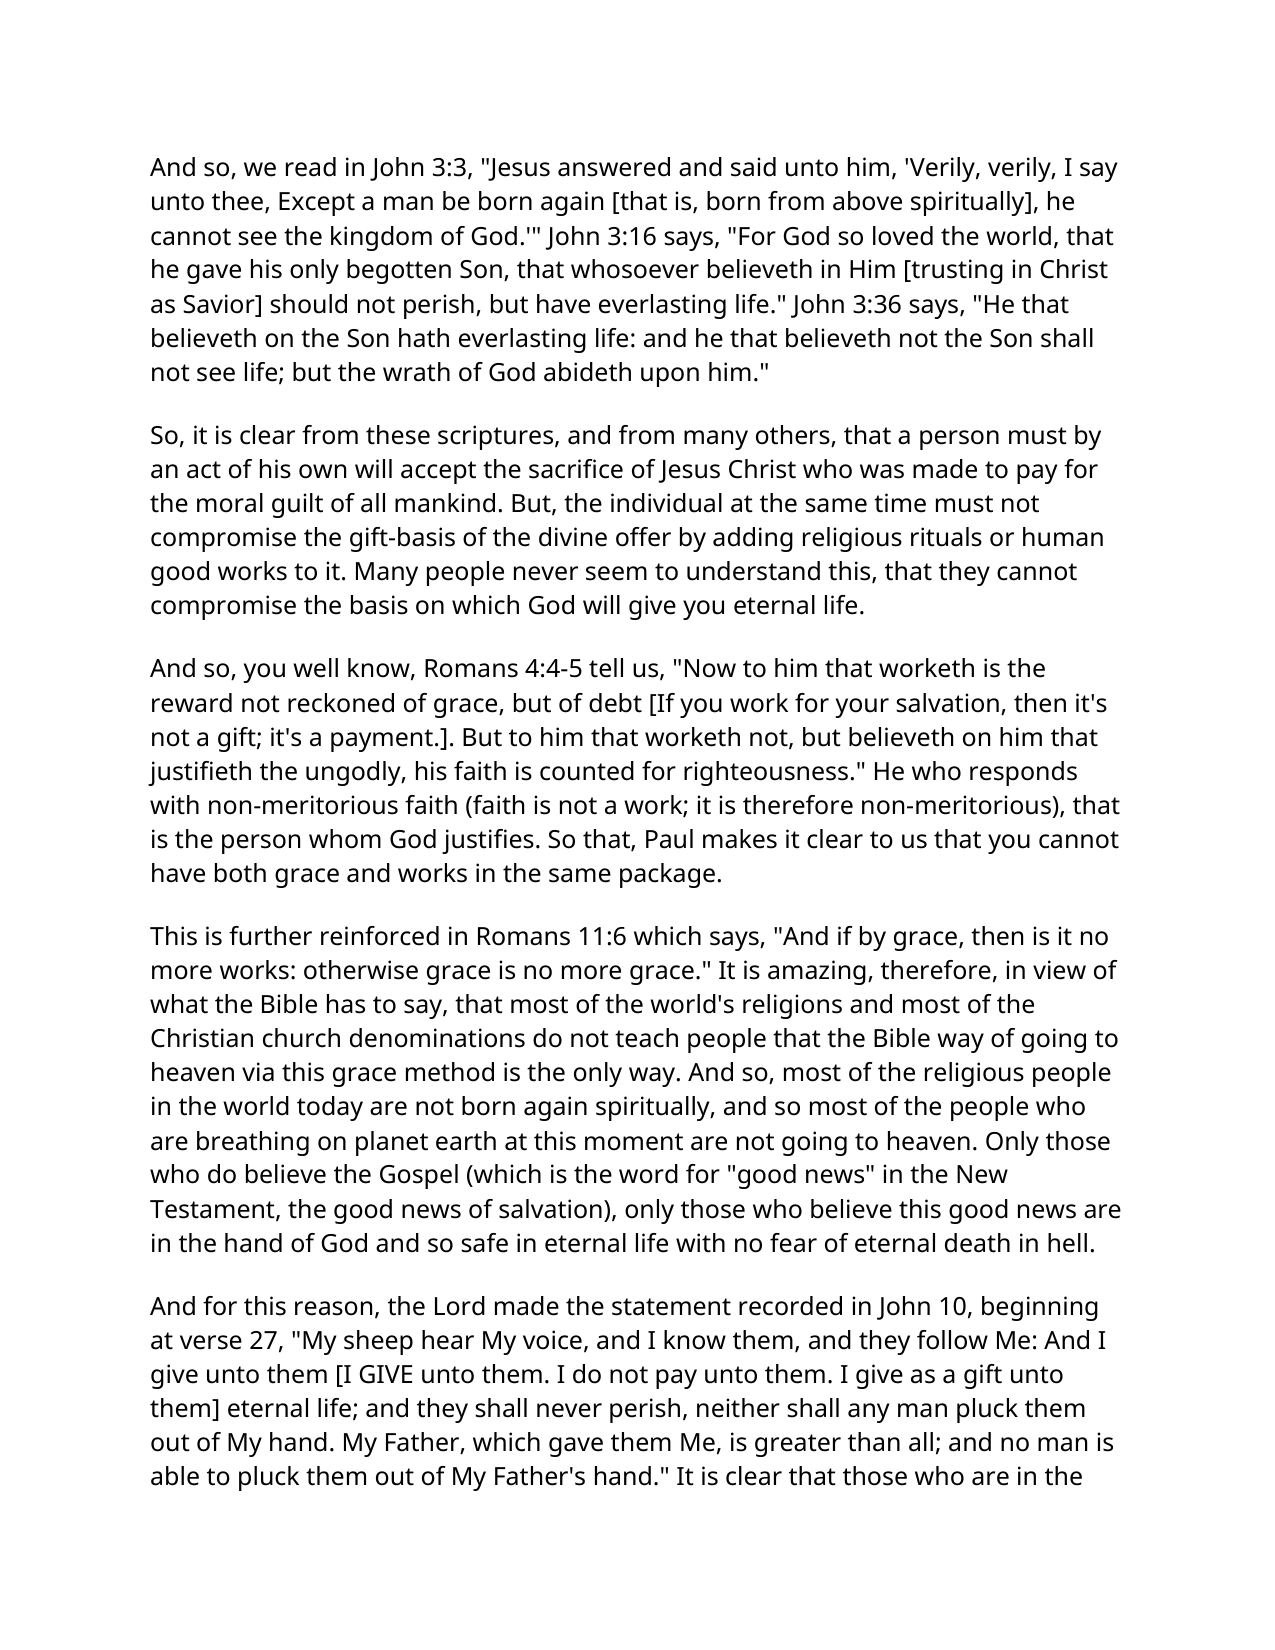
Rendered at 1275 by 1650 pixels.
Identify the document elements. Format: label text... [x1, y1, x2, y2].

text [150, 1288, 1125, 1493]
text And so, you well know, Romans 4:4-5 tell us, "Now to him that worketh is the reward not reckoned of grace, but of debt [If you work for your salvation, then it's not a gift; it's a payment.]. But to him that worketh not, but believeth on him that justifieth the ungodly, his faith is counted for righteousness." He who responds with non-meritorious faith (faith is not a work; it is therefore non-meritorious), that is the person whom God justifies. So that, Paul makes it clear to us that you cannot have both grace and works in the same package. [150, 651, 1125, 889]
text And so, we read in John 3:3, "Jesus answered and said unto him, 'Verily, verily, I say unto thee, Except a man be born again [that is, born from above spiritually], he cannot see the kingdom of God.'" John 3:16 says, "For God so loved the world, that he gave his only begotten Son, that whosoever believeth in Him [trusting in Christ as Savior] should not perish, but have everlasting life." John 3:36 says, "He that believeth on the Son hath everlasting life: and he that believeth not the Son shall not see life; but the wrath of God abideth upon him." [150, 150, 1125, 388]
text So, it is clear from these scriptures, and from many others, that a person must by an act of his own will accept the sacrifice of Jesus Christ who was made to pay for the moral guilt of all mankind. But, the individual at the same time must not compromise the gift-basis of the divine offer by adding religious rituals or human good works to it. Many people never seem to understand this, that they cannot compromise the basis on which God will give you eternal life. [150, 418, 1125, 622]
text This is further reinforced in Romans 11:6 which says, "And if by grace, then is it no more works: otherwise grace is no more grace." It is amazing, therefore, in view of what the Bible has to say, that most of the world's religions and most of the Christian church denominations do not teach people that the Bible way of going to heaven via this grace method is the only way. And so, most of the religious people in the world today are not born again spiritually, and so most of the people who are breathing on planet earth at this moment are not going to heaven. Only those who do believe the Gospel (which is the word for "good news" in the New Testament, the good news of salvation), only those who believe this good news are in the hand of God and so safe in eternal life with no fear of eternal death in hell. [150, 919, 1125, 1259]
